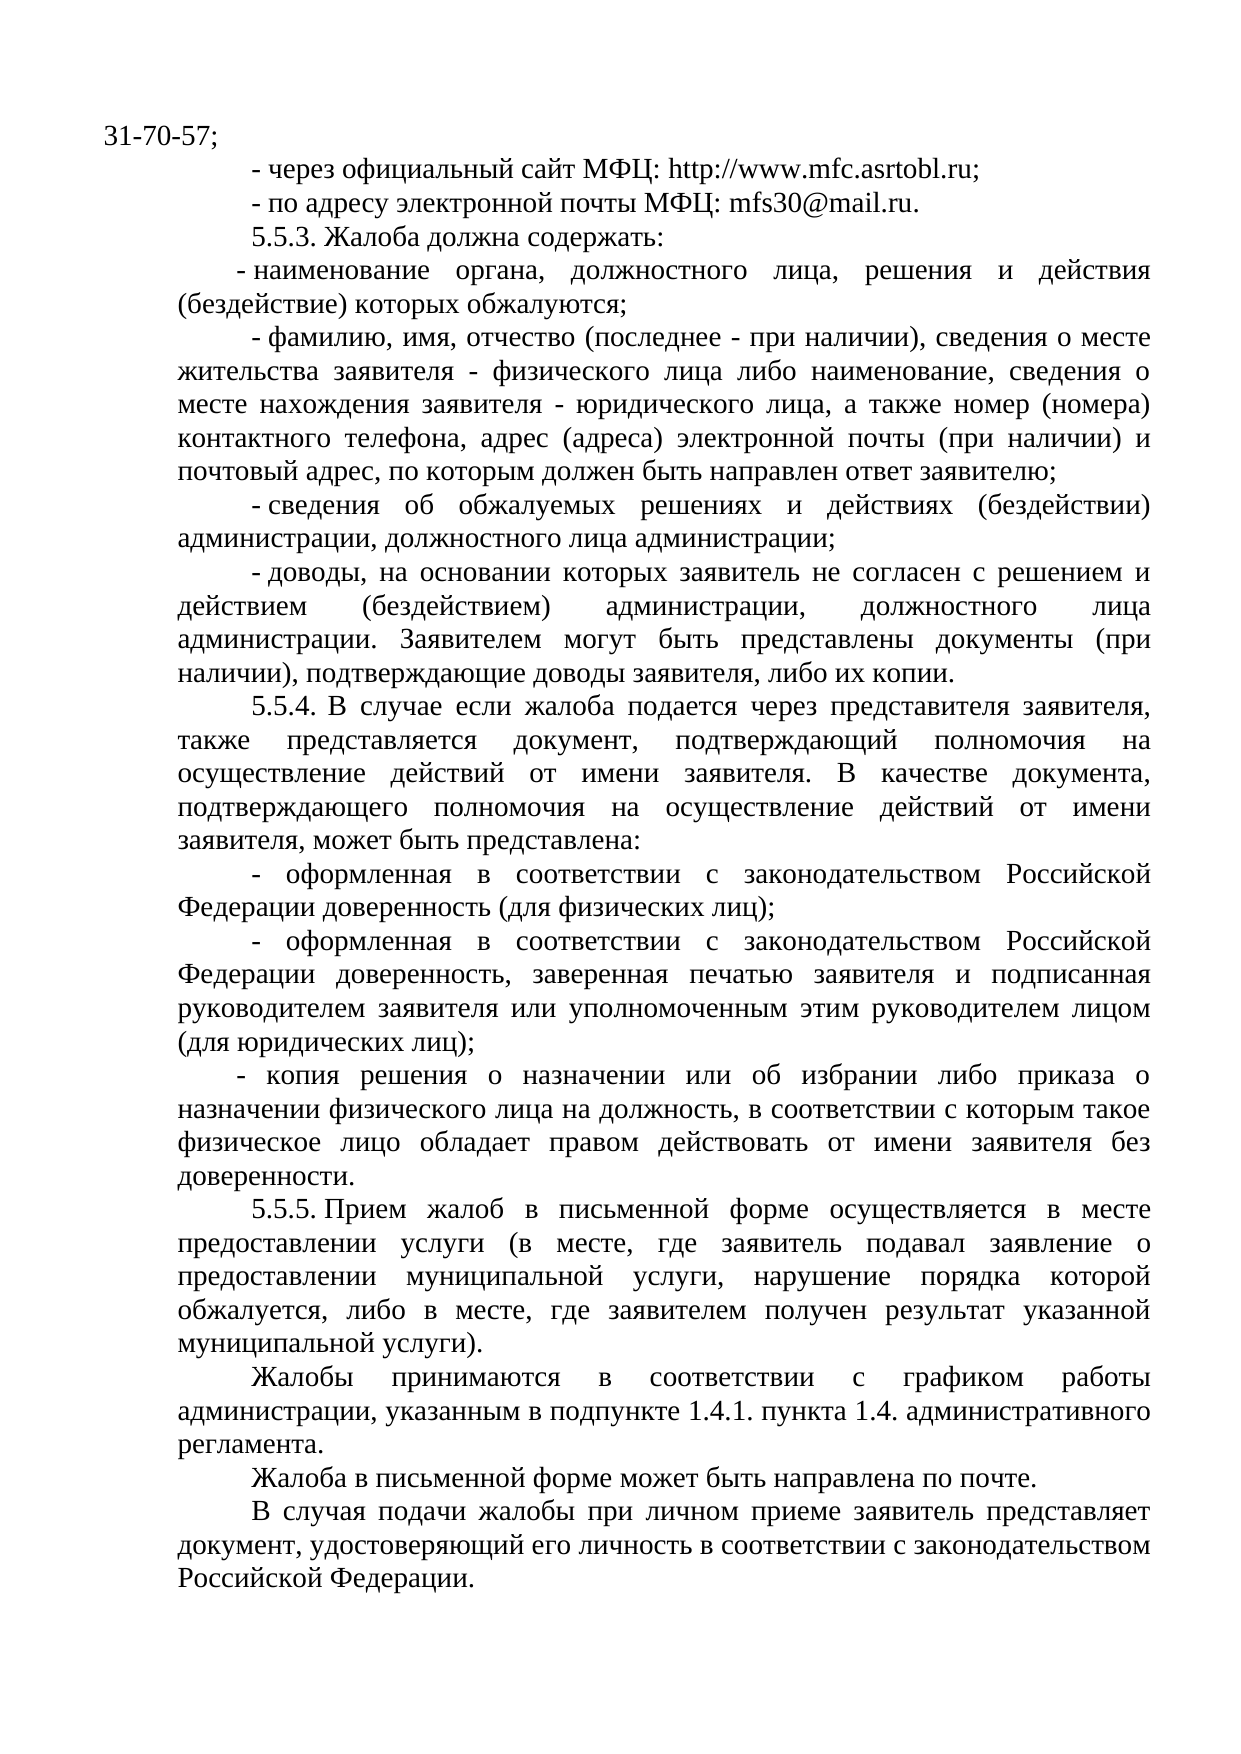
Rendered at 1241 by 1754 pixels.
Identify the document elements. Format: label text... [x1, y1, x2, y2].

text 5.5.4. В случае если жалоба подается через представителя заявителя, также представляется документ, подтверждающий полномочия на осуществление действий от имени заявителя. В качестве документа, подтверждающего полномочия на осуществление действий от имени заявителя, может быть представлена: [177, 688, 1152, 856]
text - фамилию, имя, отчество (последнее - при наличии), сведения о месте жительства заявителя - физического лица либо наименование, сведения о месте нахождения заявителя - юридического лица, а также номер (номера) контактного телефона, адрес (адреса) электронной почты (при наличии) и почтовый адрес, по которым должен быть направлен ответ заявителю; [177, 319, 1152, 487]
text Жалоба в письменной форме может быть направлена по почте. [177, 1460, 1152, 1493]
text В случая подачи жалобы при личном приеме заявитель представляет документ, удостоверяющий его личность в соответствии с законодательством Российской Федерации. [177, 1493, 1152, 1594]
text - копия решения о назначении или об избрании либо приказа о назначении физического лица на должность, в соответствии с которым такое физическое лицо обладает правом действовать от имени заявителя без доверенности. [177, 1057, 1152, 1191]
text - по адресу электронной почты МФЦ: mfs30@mail.ru. [177, 185, 1152, 219]
text Жалобы принимаются в соответствии с графиком работы администрации, указанным в подпункте 1.4.1. пункта 1.4. административного регламента. [177, 1359, 1152, 1460]
text - через официальный сайт МФЦ: http://www.mfc.asrtobl.ru; [177, 152, 1152, 185]
text - оформленная в соответствии с законодательством Российской Федерации доверенность (для физических лиц); [177, 856, 1152, 923]
text - сведения об обжалуемых решениях и действиях (бездействии) администрации, должностного лица администрации; [177, 487, 1152, 554]
text - оформленная в соответствии с законодательством Российской Федерации доверенность, заверенная печатью заявителя и подписанная руководителем заявителя или уполномоченным этим руководителем лицом (для юридических лиц); [177, 923, 1152, 1057]
text 5.5.5. Прием жалоб в письменной форме осуществляется в месте предоставлении услуги (в месте, где заявитель подавал заявление о предоставлении муниципальной услуги, нарушение порядка которой обжалуется, либо в месте, где заявителем получен результат указанной муниципальной услуги). [177, 1191, 1152, 1359]
text - наименование органа, должностного лица, решения и действия (бездействие) которых обжалуются; [177, 252, 1152, 319]
text 5.5.3. Жалоба должна содержать: [177, 219, 1152, 252]
text - доводы, на основании которых заявитель не согласен с решением и действием (бездействием) администрации, должностного лица администрации. Заявителем могут быть представлены документы (при наличии), подтверждающие доводы заявителя, либо их копии. [177, 554, 1152, 688]
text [103, 118, 1152, 152]
